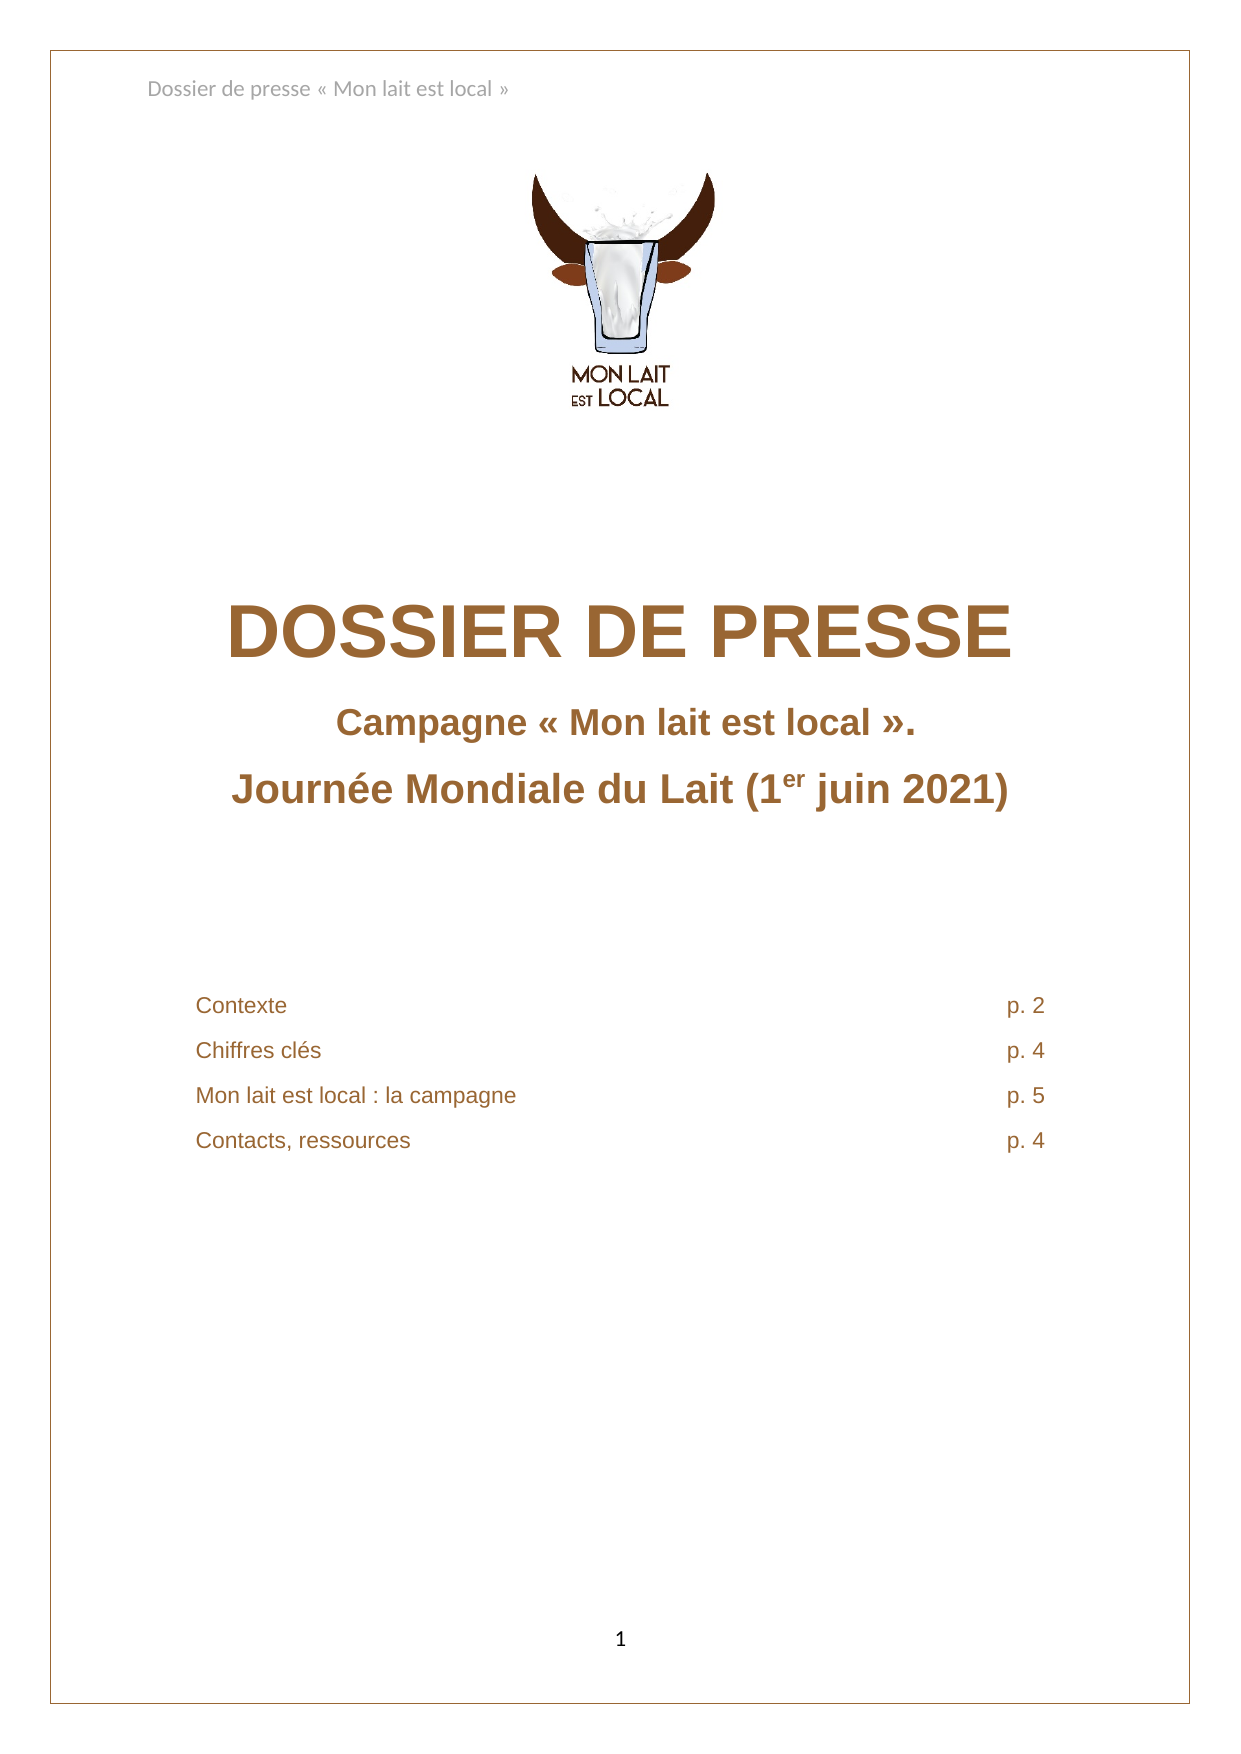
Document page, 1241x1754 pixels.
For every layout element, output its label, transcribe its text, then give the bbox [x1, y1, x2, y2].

text Journée Mondiale du Lait (1er juin 2021) [147, 765, 1093, 813]
text Contacts, ressources p. 4 [147, 1127, 1093, 1153]
text Mon lait est local : la campagne p. 5 [147, 1082, 1093, 1108]
text Campagne « Mon lait est local ». [147, 697, 1093, 744]
text Chiffres clés p. 4 [147, 1037, 1093, 1063]
text Contexte p. 2 [147, 992, 1093, 1018]
picture [470, 147, 767, 443]
text DOSSIER DE PRESSE [147, 587, 1093, 673]
